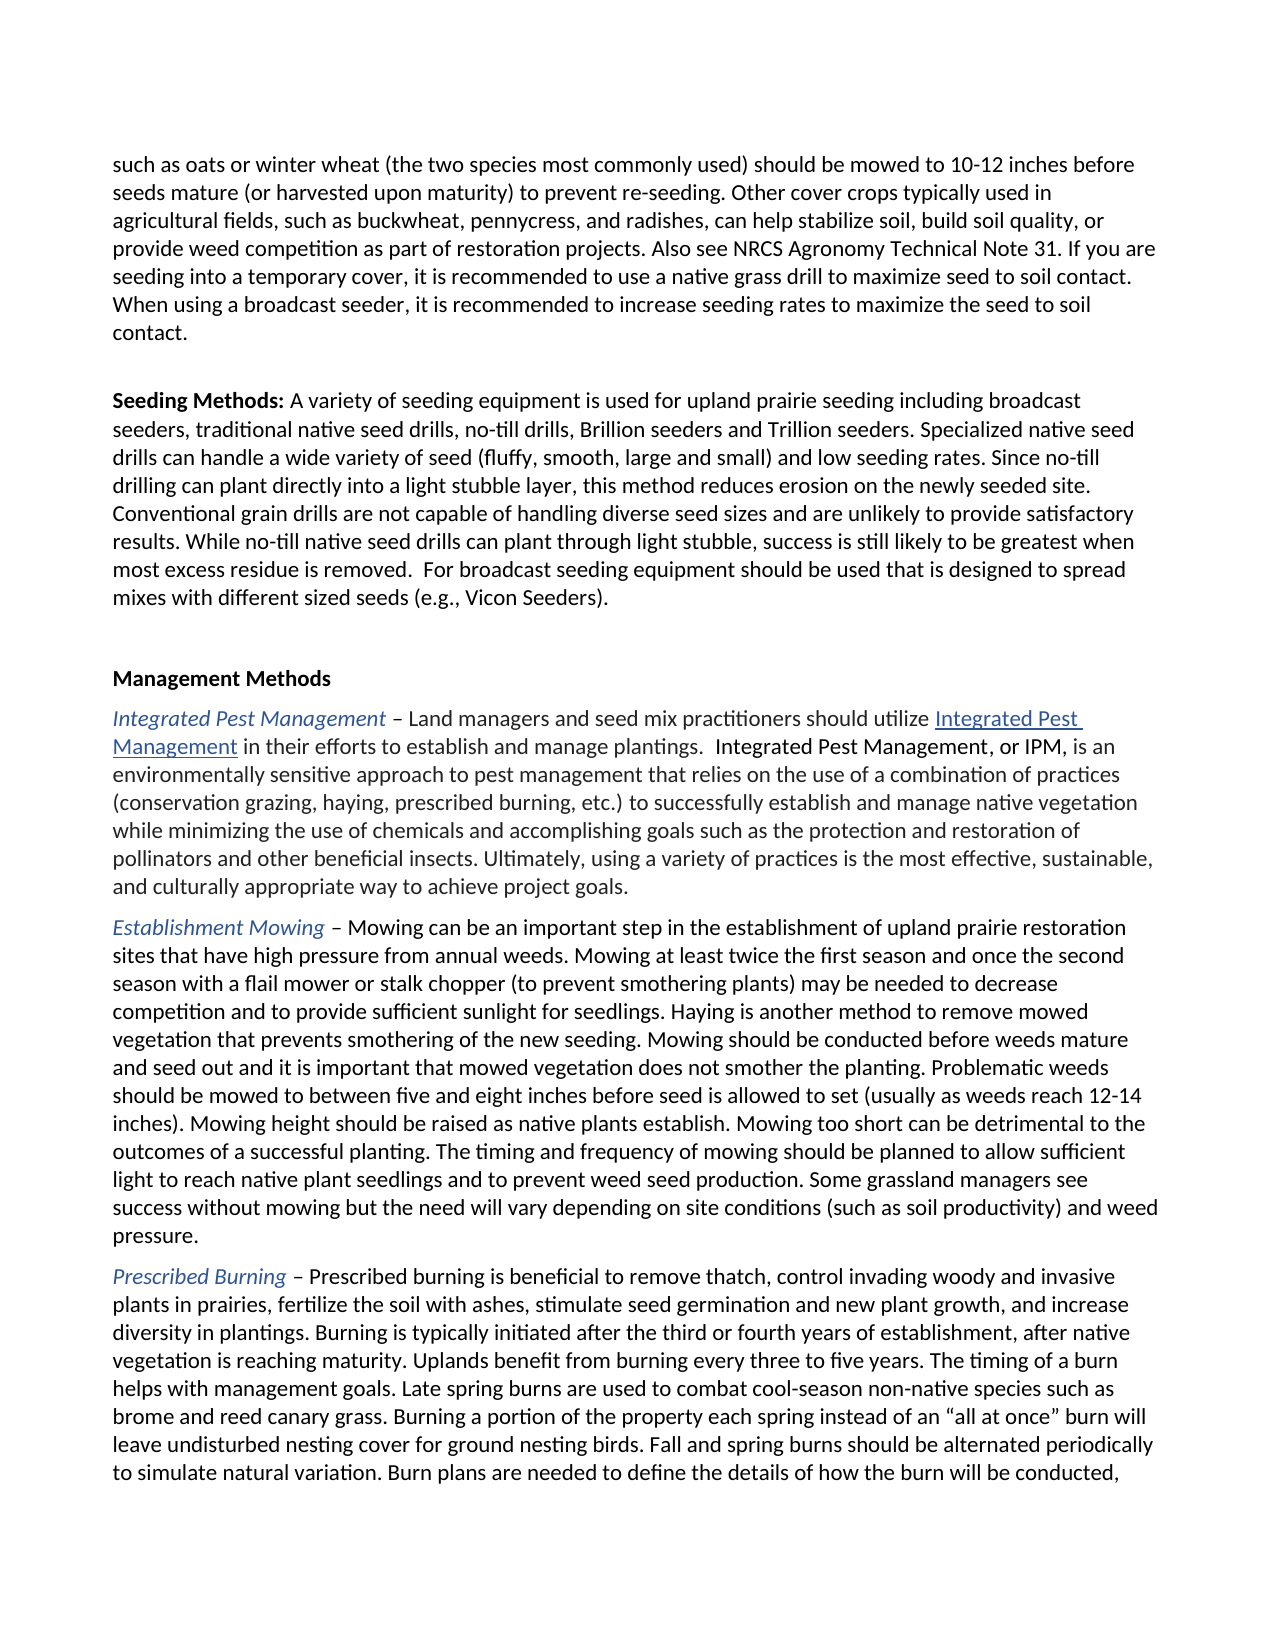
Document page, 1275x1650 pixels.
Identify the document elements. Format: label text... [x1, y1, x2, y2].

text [112, 150, 1162, 346]
text Management Methods [112, 664, 1162, 692]
text Integrated Pest Management – Land managers and seed mix practitioners should utilize Integrated Pest Management in their efforts to establish and manage plantings. Integrated Pest Management, or IPM, is an environmentally sensitive approach to pest management that relies on the use of a combination of practices (conservation grazing, haying, prescribed burning, etc.) to successfully establish and manage native vegetation while minimizing the use of chemicals and accomplishing goals such as the protection and restoration of pollinators and other beneficial insects. Ultimately, using a variety of practices is the most effective, sustainable, and culturally appropriate way to achieve project goals. [112, 704, 1162, 901]
text Seeding Methods: A variety of seeding equipment is used for upland prairie seeding including broadcast seeders, traditional native seed drills, no-till drills, Brillion seeders and Trillion seeders. Specialized native seed drills can handle a wide variety of seed (fluffy, smooth, large and small) and low seeding rates. Since no-till drilling can plant directly into a light stubble layer, this method reduces erosion on the newly seeded site. Conventional grain drills are not capable of handling diverse seed sizes and are unlikely to provide satisfactory results. While no-till native seed drills can plant through light stubble, success is still likely to be greatest when most excess residue is removed. For broadcast seeding equipment should be used that is designed to spread mixes with different sized seeds (e.g., Vicon Seeders). [112, 387, 1162, 611]
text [112, 1262, 1162, 1486]
text Establishment Mowing – Mowing can be an important step in the establishment of upland prairie restoration sites that have high pressure from annual weeds. Mowing at least twice the first season and once the second season with a flail mower or stalk chopper (to prevent smothering plants) may be needed to decrease competition and to provide sufficient sunlight for seedlings. Haying is another method to remove mowed vegetation that prevents smothering of the new seeding. Mowing should be conducted before weeds mature and seed out and it is important that mowed vegetation does not smother the planting. Problematic weeds should be mowed to between five and eight inches before seed is allowed to set (usually as weeds reach 12-14 inches). Mowing height should be raised as native plants establish. Mowing too short can be detrimental to the outcomes of a successful planting. The timing and frequency of mowing should be planned to allow sufficient light to reach native plant seedlings and to prevent weed seed production. Some grassland managers see success without mowing but the need will vary depending on site conditions (such as soil productivity) and weed pressure. [112, 913, 1162, 1249]
